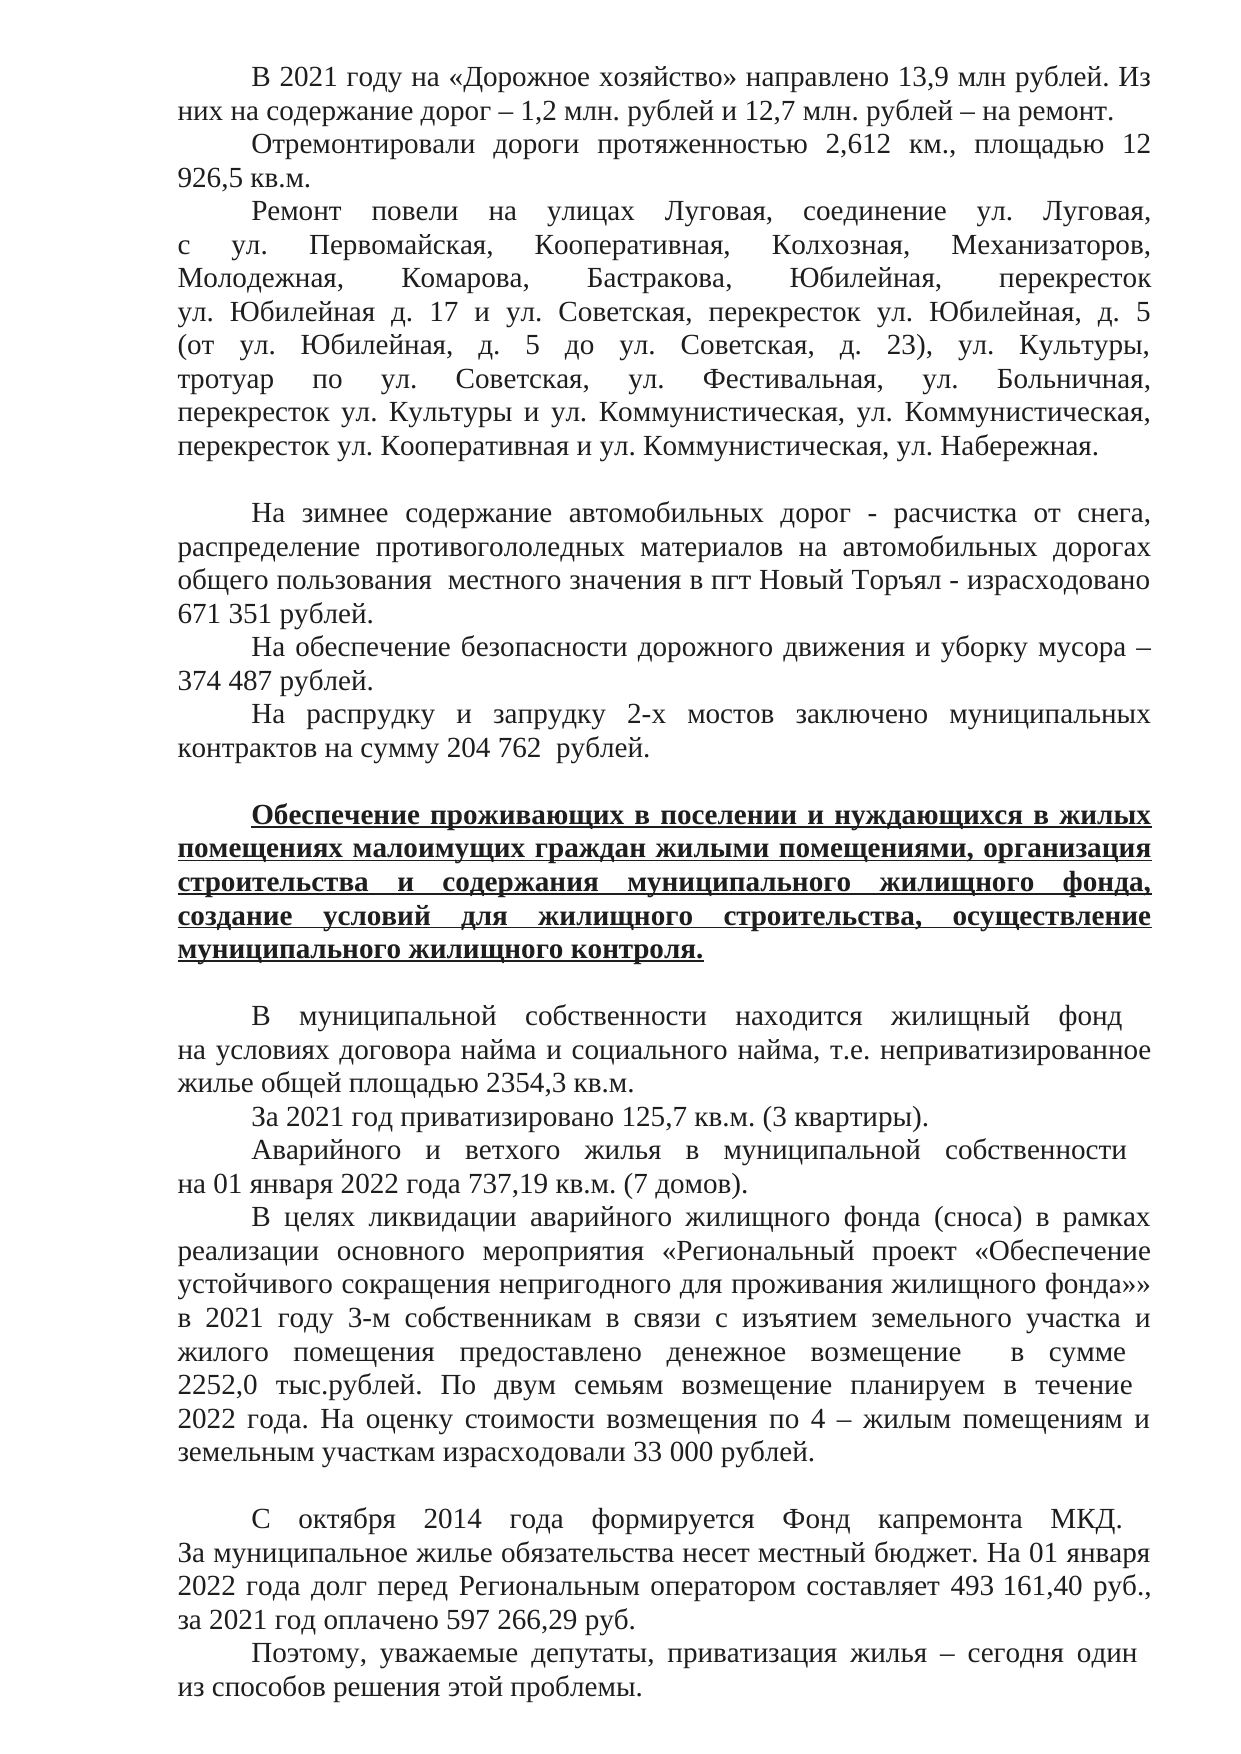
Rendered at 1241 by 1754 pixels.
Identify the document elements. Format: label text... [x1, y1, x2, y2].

text В 2021 году на «Дорожное хозяйство» направлено 13,9 млн рублей. Из них на содержание дорог – 1,2 млн. рублей и 12,7 млн. рублей – на ремонт. [177, 59, 1152, 126]
text На обеспечение безопасности дорожного движения и уборку мусора – 374 487 рублей. [177, 629, 1152, 696]
text Обеспечение проживающих в поселении и нуждающихся в жилых помещениях малоимущих граждан жилыми помещениями, организация строительства и содержания муниципального жилищного фонда, создание условий для жилищного строительства, осуществление муниципального жилищного контроля. [177, 861, 1152, 893]
text С октября 2014 года формируется Фонд капремонта МКД. За муниципальное жилье обязательства несет местный бюджет. На 01 января 2022 года долг перед Региональным оператором составляет 493 161,40 руб., за 2021 год оплачено 597 266,29 руб. [177, 1501, 1152, 1636]
text Обеспечение проживающих в поселении и нуждающихся в жилых помещениях малоимущих граждан жилыми помещениями, организация строительства и содержания муниципального жилищного фонда, создание условий для жилищного строительства, осуществление муниципального жилищного контроля. [177, 928, 1152, 965]
text Отремонтировали дороги протяженностью 2,612 км., площадью 12 926,5 кв.м. [177, 126, 1152, 193]
text В муниципальной собственности находится жилищный фонд на условиях договора найма и социального найма, т.е. неприватизированное жилье общей площадью 2354,3 кв.м. [177, 998, 1152, 1099]
text Обеспечение проживающих в поселении и нуждающихся в жилых помещениях малоимущих граждан жилыми помещениями, организация строительства и содержания муниципального жилищного фонда, создание условий для жилищного строительства, осуществление муниципального жилищного контроля. [177, 894, 1152, 927]
text Поэтому, уважаемые депутаты, приватизация жилья – сегодня один из способов решения этой проблемы. [177, 1636, 1152, 1703]
text За 2021 год приватизировано 125,7 кв.м. (3 квартиры). [177, 1099, 1152, 1132]
text Аварийного и ветхого жилья в муниципальной собственности на 01 января 2022 года 737,19 кв.м. (7 домов). [177, 1132, 1152, 1199]
text В целях ликвидации аварийного жилищного фонда (сноса) в рамках реализации основного мероприятия «Региональный проект «Обеспечение устойчивого сокращения непригодного для проживания жилищного фонда»» в 2021 году 3-м собственникам в связи с изъятием земельного участка и жилого помещения предоставлено денежное возмещение в сумме 2252,0 тыс.рублей. По двум семьям возмещение планируем в течение 2022 года. На оценку стоимости возмещения по 4 – жилым помещениям и земельным участкам израсходовали 33 000 рублей. [177, 1199, 1152, 1468]
text На зимнее содержание автомобильных дорог - расчистка от снега, распределение противогололедных материалов на автомобильных дорогах общего пользования местного значения в пгт Новый Торъял - израсходовано 671 351 рублей. [177, 495, 1152, 629]
text На распрудку и запрудку 2-х мостов заключено муниципальных контрактов на сумму 204 762 рублей. [177, 696, 1152, 763]
text Ремонт повели на улицах Луговая, соединение ул. Луговая, с ул. Первомайская, Кооперативная, Колхозная, Механизаторов, Молодежная, Комарова, Бастракова, Юбилейная, перекресток ул. Юбилейная д. 17 и ул. Советская, перекресток ул. Юбилейная, д. 5 (от ул. Юбилейная, д. 5 до ул. Советская, д. 23), ул. Культуры, тротуар по ул. Советская, ул. Фестивальная, ул. Больничная, перекресток ул. Культуры и ул. Коммунистическая, ул. Коммунистическая, перекресток ул. Кооперативная и ул. Коммунистическая, ул. Набережная. [177, 193, 1152, 462]
text Обеспечение проживающих в поселении и нуждающихся в жилых помещениях малоимущих граждан жилыми помещениями, организация строительства и содержания муниципального жилищного фонда, создание условий для жилищного строительства, осуществление муниципального жилищного контроля. [177, 797, 1152, 860]
